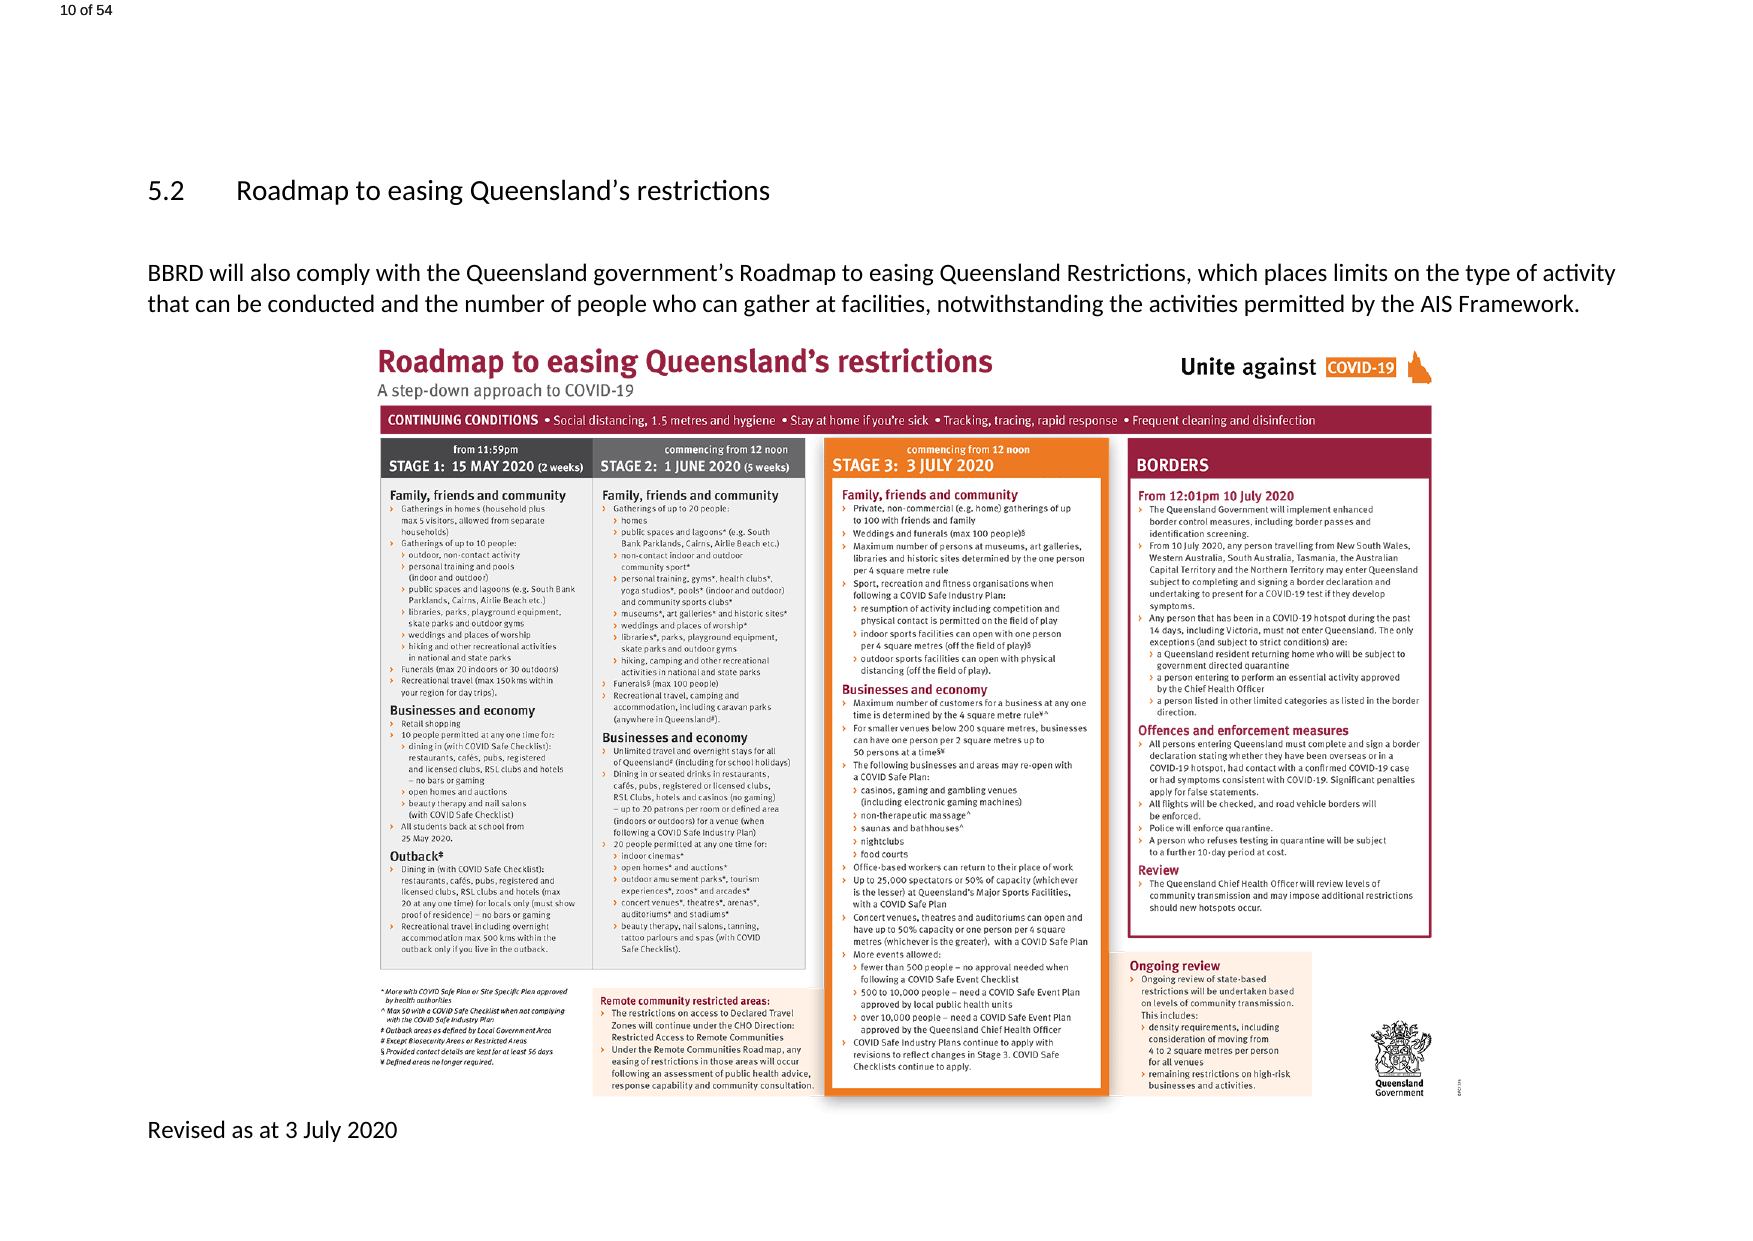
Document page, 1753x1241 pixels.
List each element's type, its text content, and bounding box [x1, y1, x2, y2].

text Revised as at 3 July 2020 [147, 1114, 1663, 1145]
picture [342, 318, 1469, 1115]
subtitle Roadmap to easing Queensland’s restrictions [147, 168, 1663, 207]
text BBRD will also comply with the Queensland government’s Roadmap to easing Queensland Restrictions, which places limits on the type of activity that can be conducted and the number of people who can gather at facilities, notwithstanding the activities permitted by the AIS Framework. [147, 257, 1663, 318]
